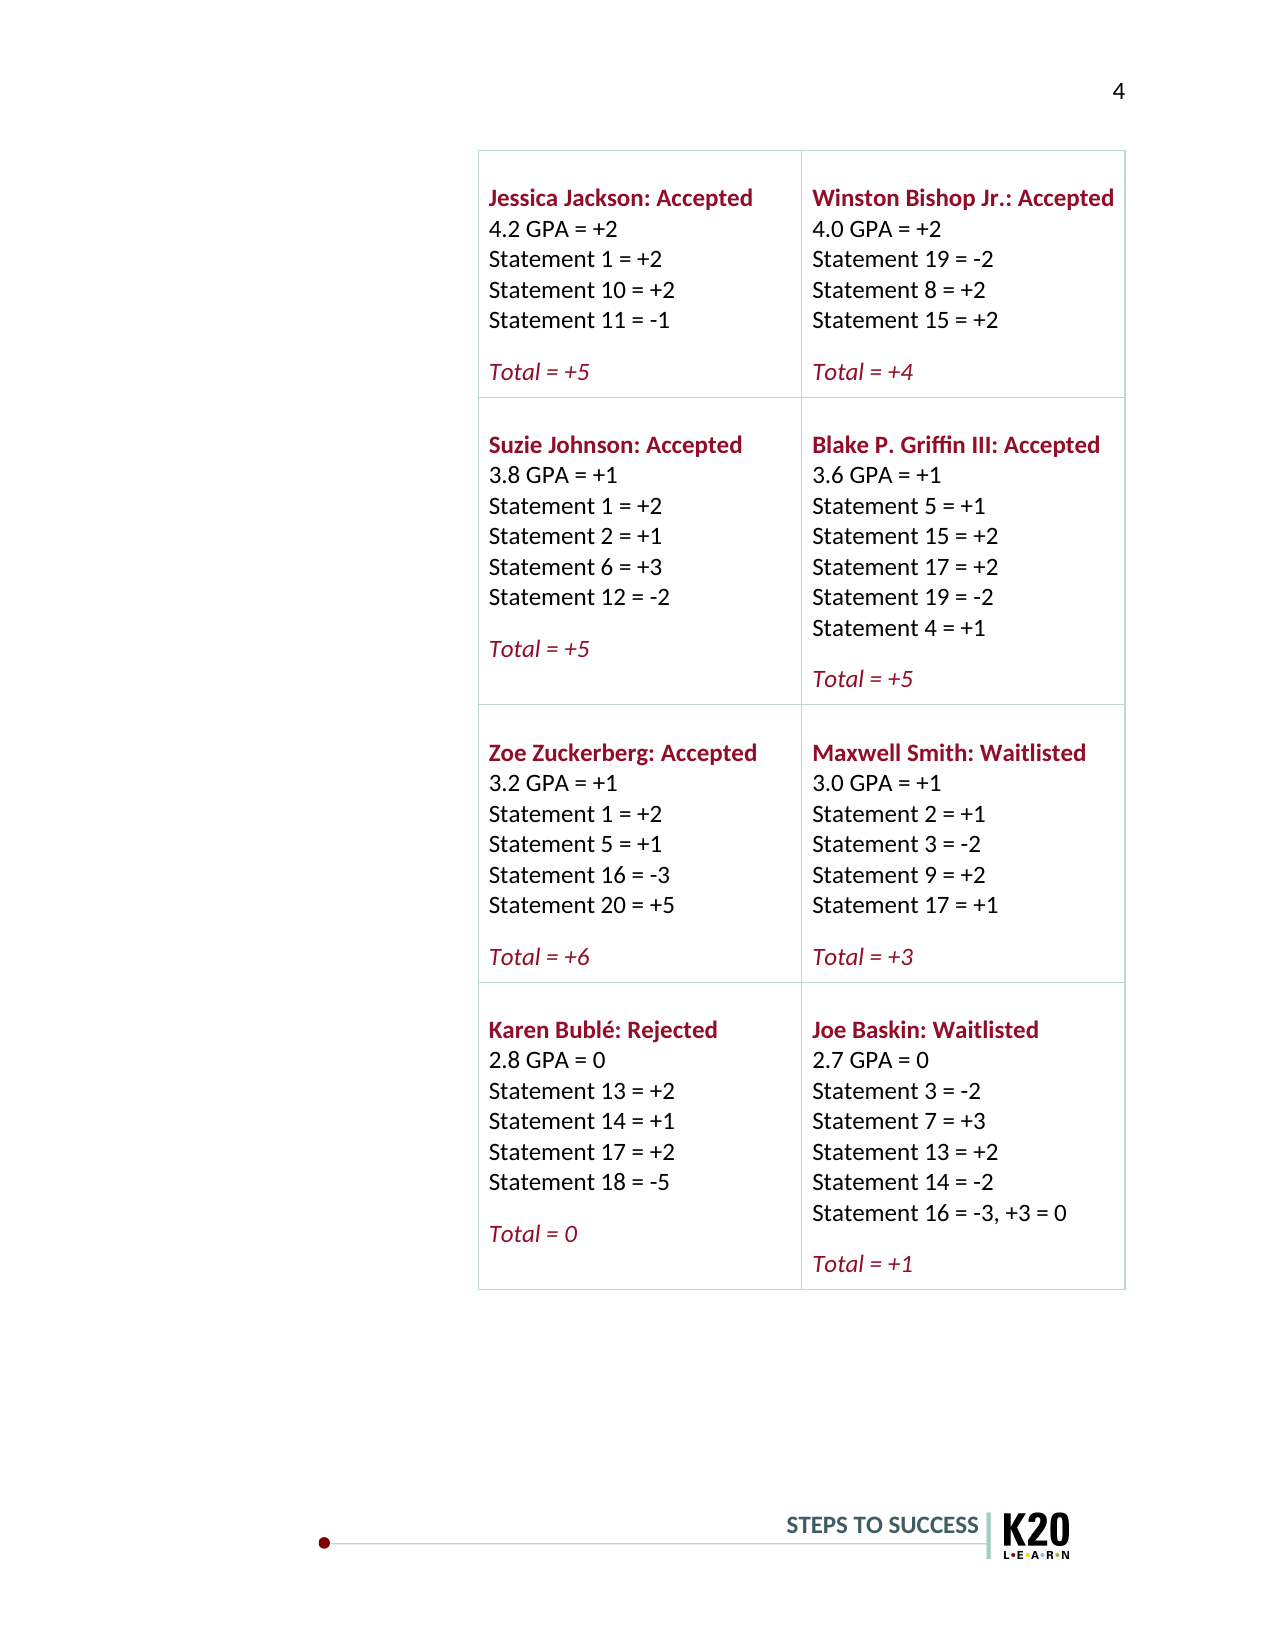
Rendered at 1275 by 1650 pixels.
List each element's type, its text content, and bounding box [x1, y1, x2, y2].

table_cell Maxwell Smith: Waitlisted 3.0 GPA = +1 Statement 2 = +1 Statement 3 = -2 Statement 9 = +2 Statement 17 = +1 Total = +3 [802, 705, 1124, 982]
table_cell Karen Bublé: Rejected 2.8 GPA = 0 Statement 13 = +2 Statement 14 = +1 Statement 17 = +2 Statement 18 = -5 Total = 0 [479, 983, 801, 1289]
table_cell Blake P. Griffin III: Accepted 3.6 GPA = +1 Statement 5 = +1 Statement 15 = +2 Statement 17 = +2 Statement 19 = -2 Statement 4 = +1 Total = +5 [802, 398, 1124, 704]
table_cell Joe Baskin: Waitlisted 2.7 GPA = 0 Statement 3 = -2 Statement 7 = +3 Statement 13 = +2 Statement 14 = -2 Statement 16 = -3, +3 = 0 Total = +1 [802, 983, 1124, 1289]
table_cell Jessica Jackson: Accepted 4.2 GPA = +2 Statement 1 = +2 Statement 10 = +2 Statement 11 = -1 Total = +5 [479, 151, 801, 397]
table_cell Winston Bishop Jr.: Accepted 4.0 GPA = +2 Statement 19 = -2 Statement 8 = +2 Statement 15 = +2 Total = +4 [802, 151, 1124, 397]
table_cell Zoe Zuckerberg: Accepted 3.2 GPA = +1 Statement 1 = +2 Statement 5 = +1 Statement 16 = -3 Statement 20 = +5 Total = +6 [479, 705, 801, 982]
picture [318, 1509, 1069, 1562]
table_cell Suzie Johnson: Accepted 3.8 GPA = +1 Statement 1 = +2 Statement 2 = +1 Statement 6 = +3 Statement 12 = -2 Total = +5 [479, 398, 801, 704]
